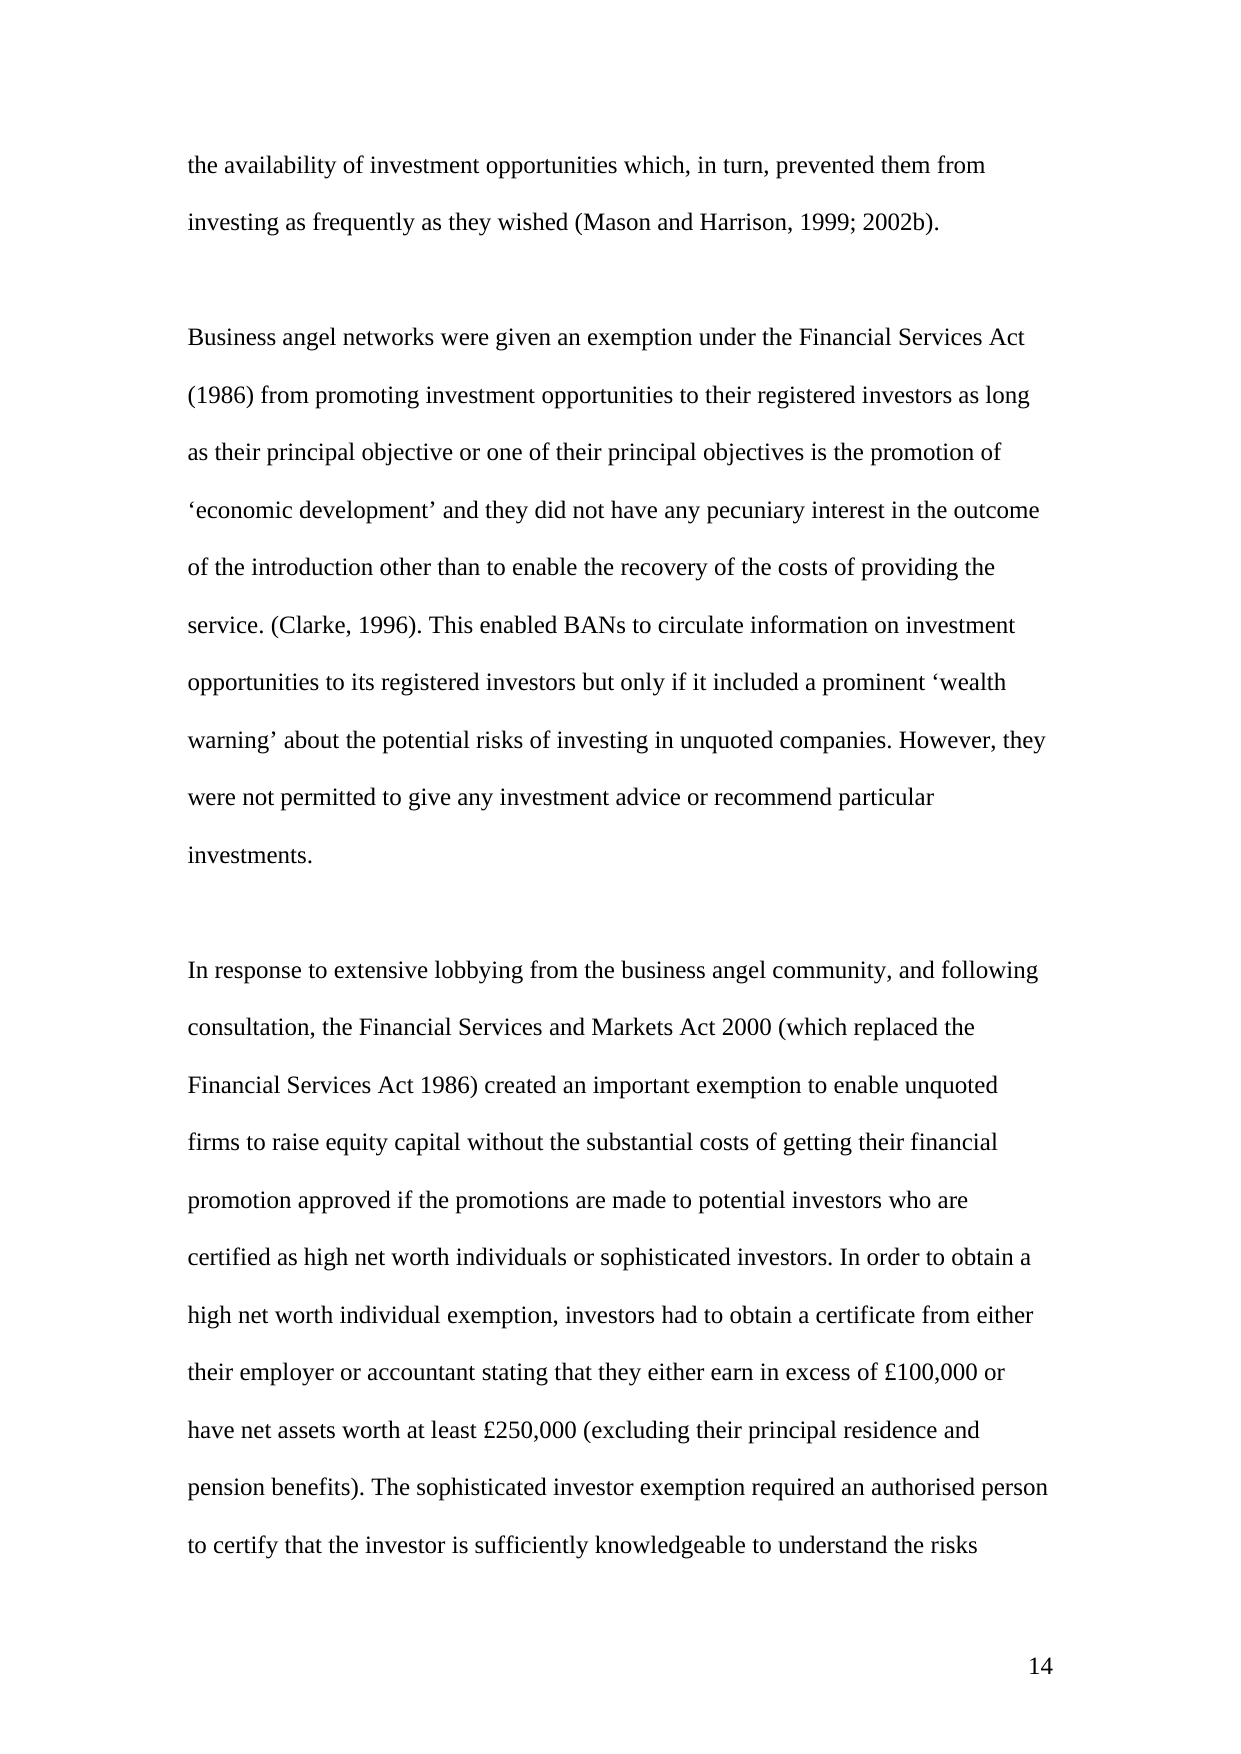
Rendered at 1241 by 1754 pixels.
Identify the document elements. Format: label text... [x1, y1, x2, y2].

text Business angel networks were given an exemption under the Financial Services Act (1986) from promoting investment opportunities to their registered investors as long as their principal objective or one of their principal objectives is the promotion of ‘economic development’ and they did not have any pecuniary interest in the outcome of the introduction other than to enable the recovery of the costs of providing the service. (Clarke, 1996). This enabled BANs to circulate information on investment opportunities to its registered investors but only if it included a prominent ‘wealth warning’ about the potential risks of investing in unquoted companies. However, they were not permitted to give any investment advice or recommend particular investments. [187, 322, 1053, 869]
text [187, 955, 1053, 1559]
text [187, 150, 1053, 236]
